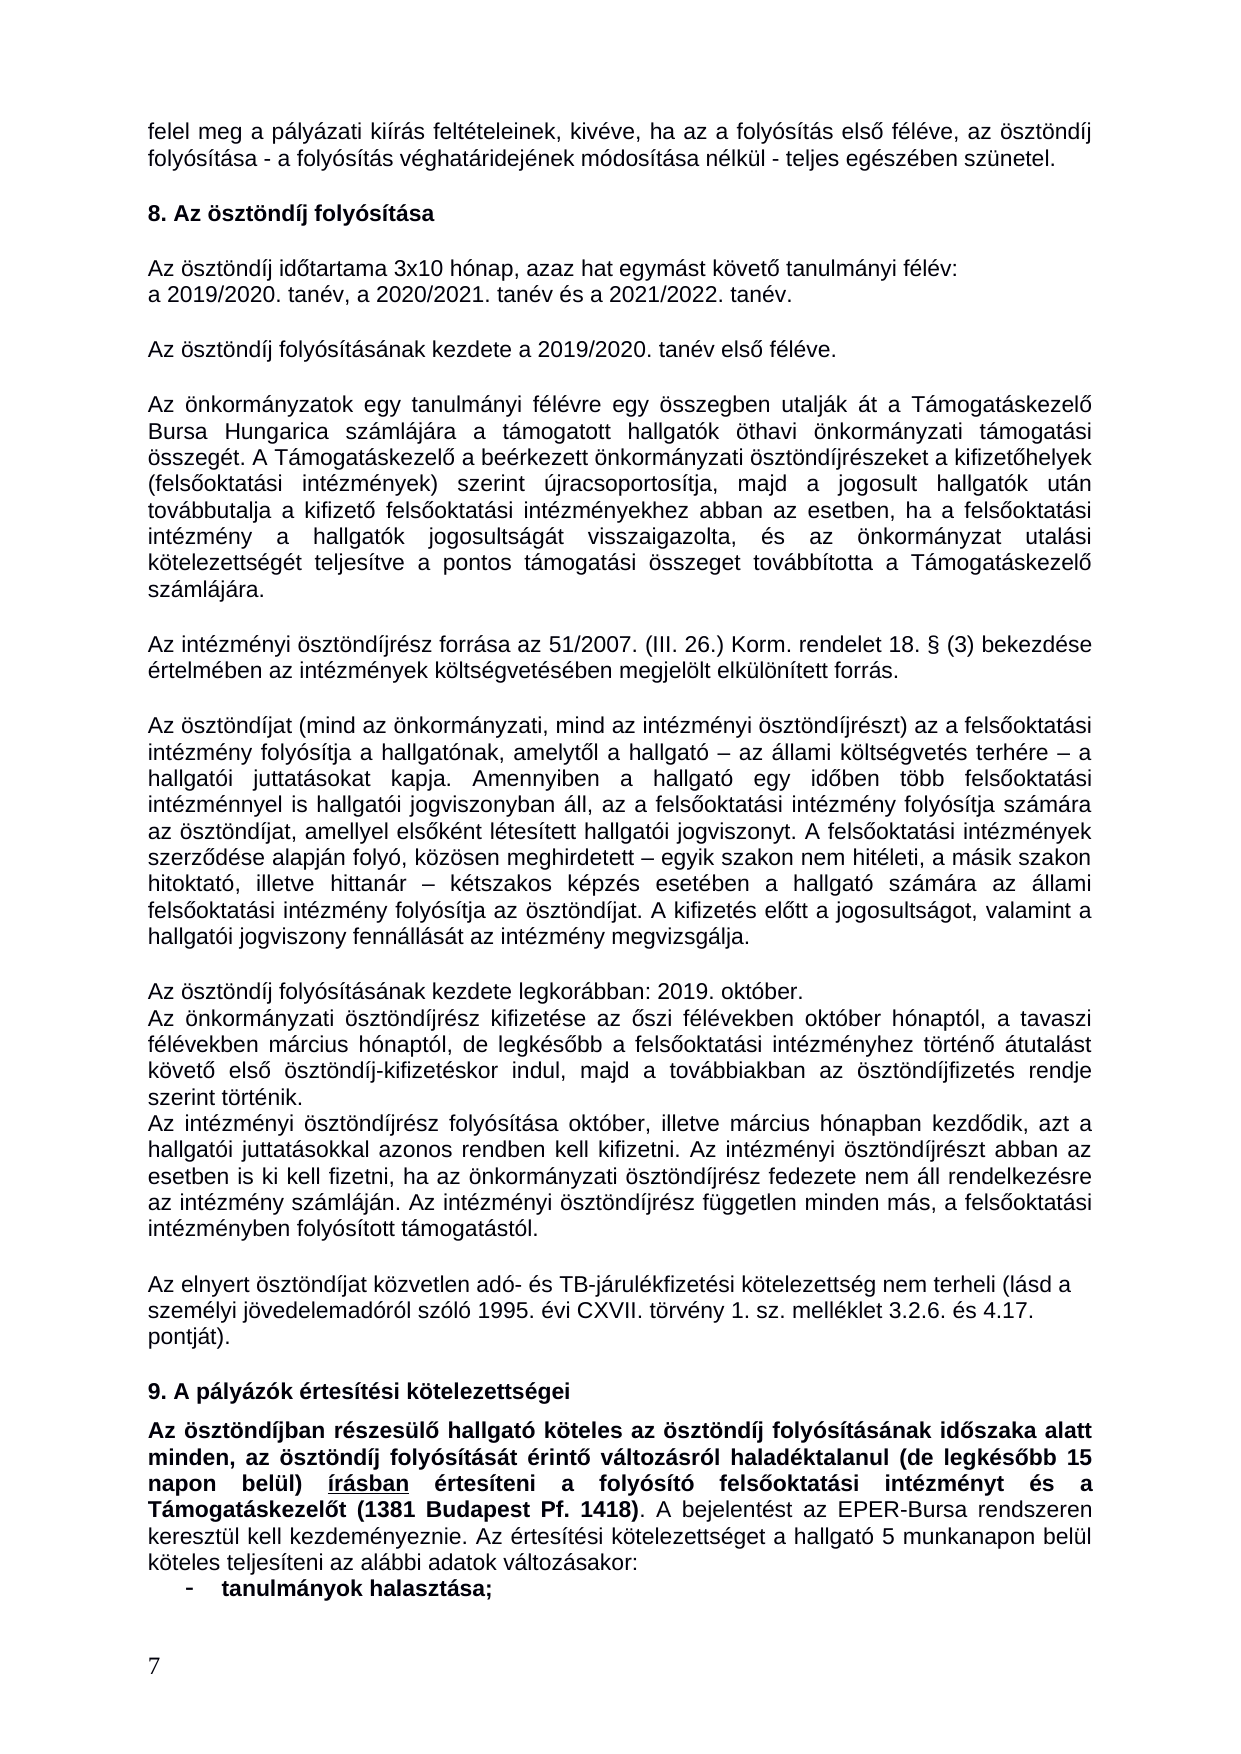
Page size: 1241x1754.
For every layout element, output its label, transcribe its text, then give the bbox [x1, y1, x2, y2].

text 8. Az ösztöndíj folyósítása [148, 199, 1092, 226]
text Az ösztöndíjban részesülő hallgató köteles az ösztöndíj folyósításának időszaka alatt minden, az ösztöndíj folyósítását érintő változásról haladéktalanul (de legkésőbb 15 napon belül) írásban értesíteni a folyósító felsőoktatási intézményt és a Támogatáskezelőt (1381 Budapest Pf. 1418). A bejelentést az EPER-Bursa rendszeren keresztül kell kezdeményeznie. Az értesítési kötelezettséget a hallgató 5 munkanapon belül köteles teljesíteni az alábbi adatok változásakor: [148, 1417, 1092, 1575]
text Az ösztöndíj folyósításának kezdete legkorábban: 2019. október. [148, 978, 1092, 1004]
text Az önkormányzati ösztöndíjrész kifizetése az őszi félévekben október hónaptól, a tavaszi félévekben március hónaptól, de legkésőbb a felsőoktatási intézményhez történő átutalást követő első ösztöndíj-kifizetéskor indul, majd a továbbiakban az ösztöndíjfizetés rendje szerint történik. [148, 1004, 1092, 1110]
text Az ösztöndíjat (mind az önkormányzati, mind az intézményi ösztöndíjrészt) az a felsőoktatási intézmény folyósítja a hallgatónak, amelytől a hallgató – az állami költségvetés terhére – a hallgatói juttatásokat kapja. Amennyiben a hallgató egy időben több felsőoktatási intézménnyel is hallgatói jogviszonyban áll, az a felsőoktatási intézmény folyósítja számára az ösztöndíjat, amellyel elsőként létesített hallgatói jogviszonyt. A felsőoktatási intézmények szerződése alapján folyó, közösen meghirdetett – egyik szakon nem hitéleti, a másik szakon hitoktató, illetve hittanár – kétszakos képzés esetében a hallgató számára az állami felsőoktatási intézmény folyósítja az ösztöndíjat. A kifizetés előtt a jogosultságot, valamint a hallgatói jogviszony fennállását az intézmény megvizsgálja. [148, 712, 1092, 949]
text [148, 118, 1092, 171]
text Az elnyert ösztöndíjat közvetlen adó- és TB-járulékfizetési kötelezettség nem terheli (lásd a személyi jövedelemadóról szóló 1995. évi CXVII. törvény 1. sz. melléklet 3.2.6. és 4.17. pontját). [148, 1271, 1092, 1349]
text Az önkormányzatok egy tanulmányi félévre egy összegben utalják át a Támogatáskezelő Bursa Hungarica számlájára a támogatott hallgatók öthavi önkormányzati támogatási összegét. A Támogatáskezelő a beérkezett önkormányzati ösztöndíjrészeket a kifizetőhelyek (felsőoktatási intézmények) szerint újracsoportosítja, majd a jogosult hallgatók után továbbutalja a kifizető felsőoktatási intézményekhez abban az esetben, ha a felsőoktatási intézmény a hallgatók jogosultságát visszaigazolta, és az önkormányzat utalási kötelezettségét teljesítve a pontos támogatási összeget továbbította a Támogatáskezelő számlájára. [148, 391, 1092, 602]
text Az intézményi ösztöndíjrész folyósítása október, illetve március hónapban kezdődik, azt a hallgatói juttatásokkal azonos rendben kell kifizetni. Az intézményi ösztöndíjrészt abban az esetben is ki kell fizetni, ha az önkormányzati ösztöndíjrész fedezete nem áll rendelkezésre az intézmény számláján. Az intézményi ösztöndíjrész független minden más, a felsőoktatási intézményben folyósított támogatástól. [148, 1110, 1092, 1242]
text Az ösztöndíj folyósításának kezdete a 2019/2020. tanév első féléve. [148, 336, 1092, 362]
text Az intézményi ösztöndíjrész forrása az 51/2007. (III. 26.) Korm. rendelet 18. § (3) bekezdése értelmében az intézmények költségvetésében megjelölt elkülönített forrás. [148, 631, 1092, 683]
list tanulmányok halasztása; [185, 1575, 1092, 1602]
text a 2019/2020. tanév, a 2020/2021. tanév és a 2021/2022. tanév. [148, 281, 1092, 307]
text 9. A pályázók értesítési kötelezettségei [148, 1378, 1092, 1405]
text Az ösztöndíj időtartama 3x10 hónap, azaz hat egymást követő tanulmányi félév: [148, 255, 1092, 281]
